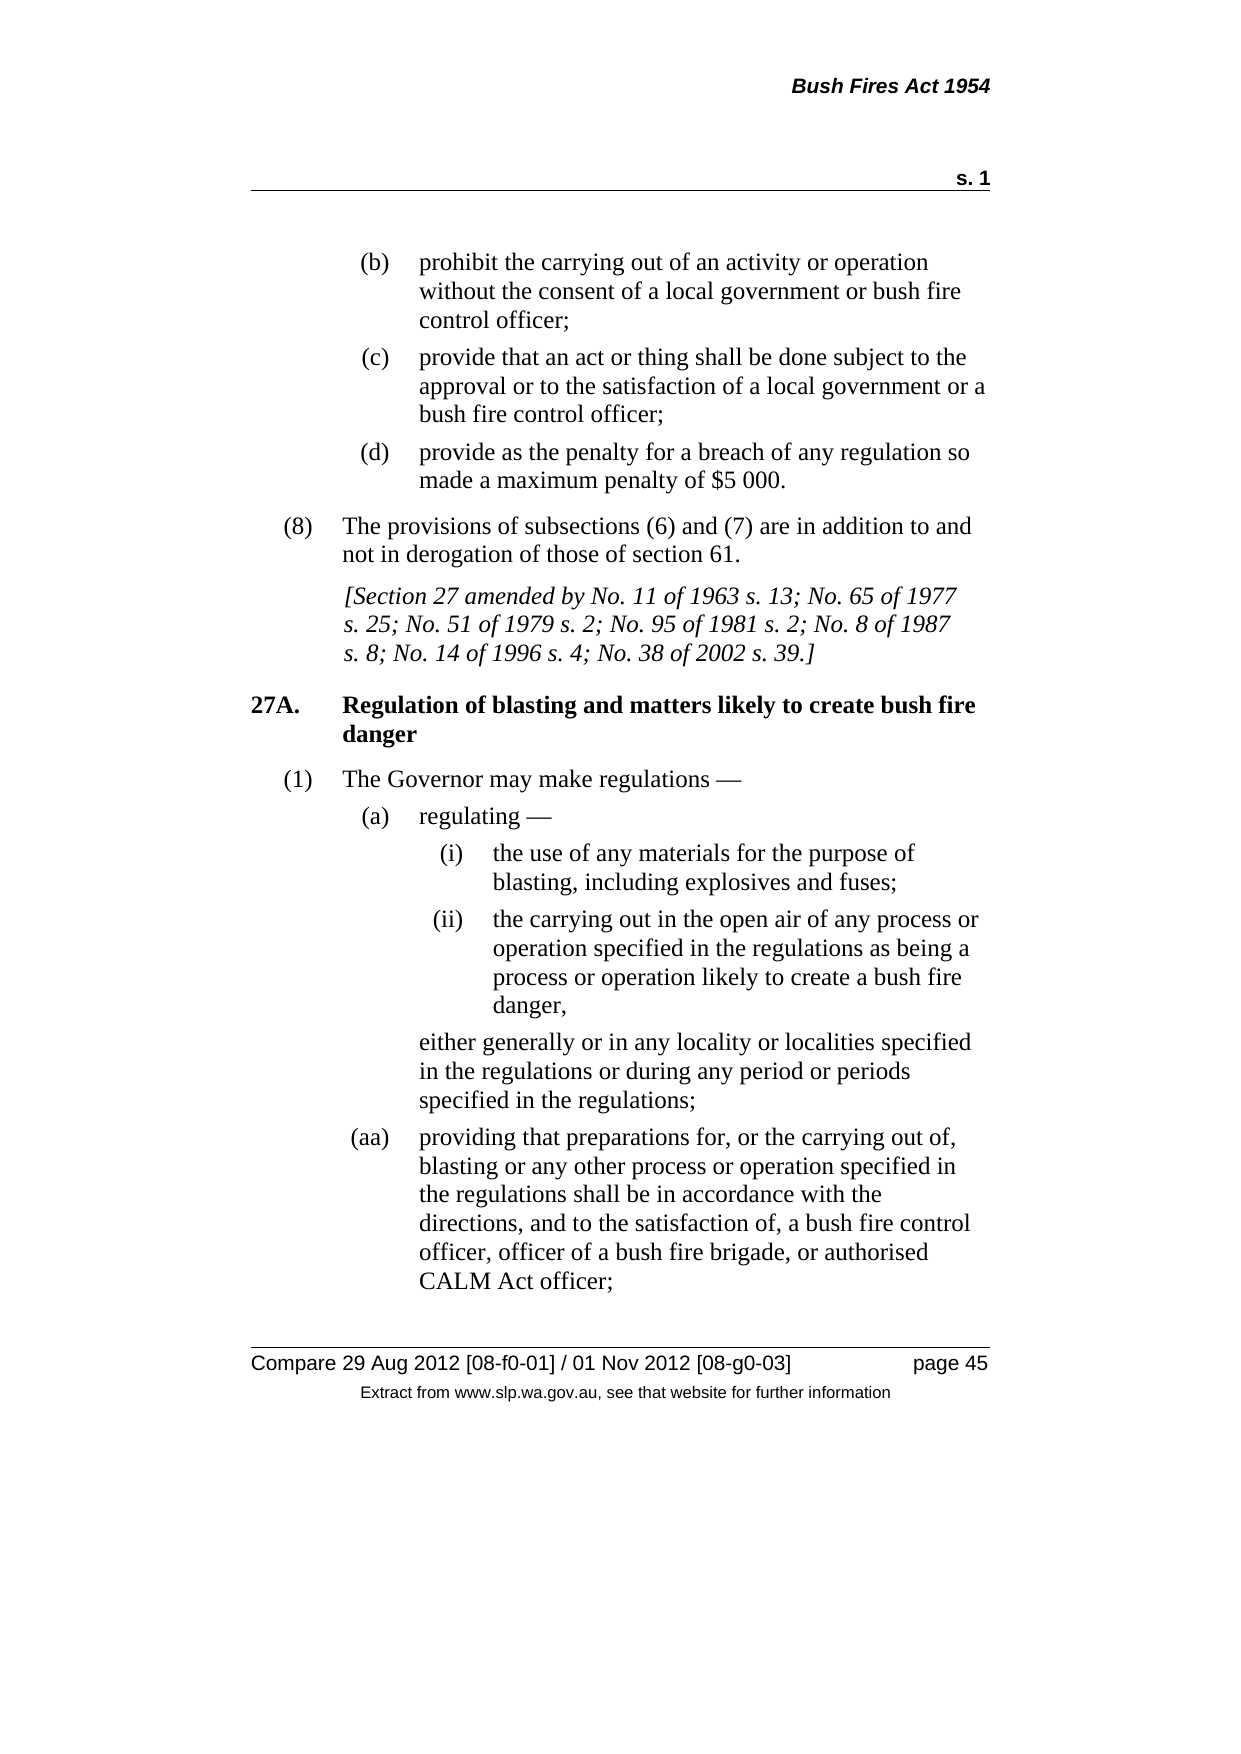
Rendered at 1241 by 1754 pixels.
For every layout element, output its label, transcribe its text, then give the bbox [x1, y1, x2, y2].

text (a) regulating — [251, 801, 990, 830]
text (d) provide as the penalty for a breach of any regulation so made a maximum penalty of $5 000. [251, 437, 990, 494]
text (ii) the carrying out in the open air of any process or operation specified in the regulations as being a process or operation likely to create a bush fire danger, [251, 904, 990, 1019]
text (b) prohibit the carrying out of an activity or operation without the consent of a local government or bush fire control officer; [251, 247, 990, 334]
subtitle 27A. Regulation of blasting and matters likely to create bush fire danger [251, 690, 990, 747]
text (aa) providing that preparations for, or the carrying out of, blasting or any other process or operation specified in the regulations shall be in accordance with the directions, and to the satisfaction of, a bush fire control officer, officer of a bush fire brigade, or authorised CALM Act officer; [251, 1122, 990, 1294]
text (c) provide that an act or thing shall be done subject to the approval or to the satisfaction of a local government or a bush fire control officer; [251, 342, 990, 428]
text (1) The Governor may make regulations — [251, 764, 990, 793]
text either generally or in any locality or localities specified in the regulations or during any period or periods specified in the regulations; [251, 1027, 990, 1114]
text (8) The provisions of subsections (6) and (7) are in addition to and not in derogation of those of section 61. [251, 511, 990, 568]
text (i) the use of any materials for the purpose of blasting, including explosives and fuses; [251, 838, 990, 896]
text [Section 27 amended by No. 11 of 1963 s. 13; No. 65 of 1977 s. 25; No. 51 of 1979 s. 2; No. 95 of 1981 s. 2; No. 8 of 1987 s. 8; No. 14 of 1996 s. 4; No. 38 of 2002 s. 39.] [251, 581, 990, 667]
